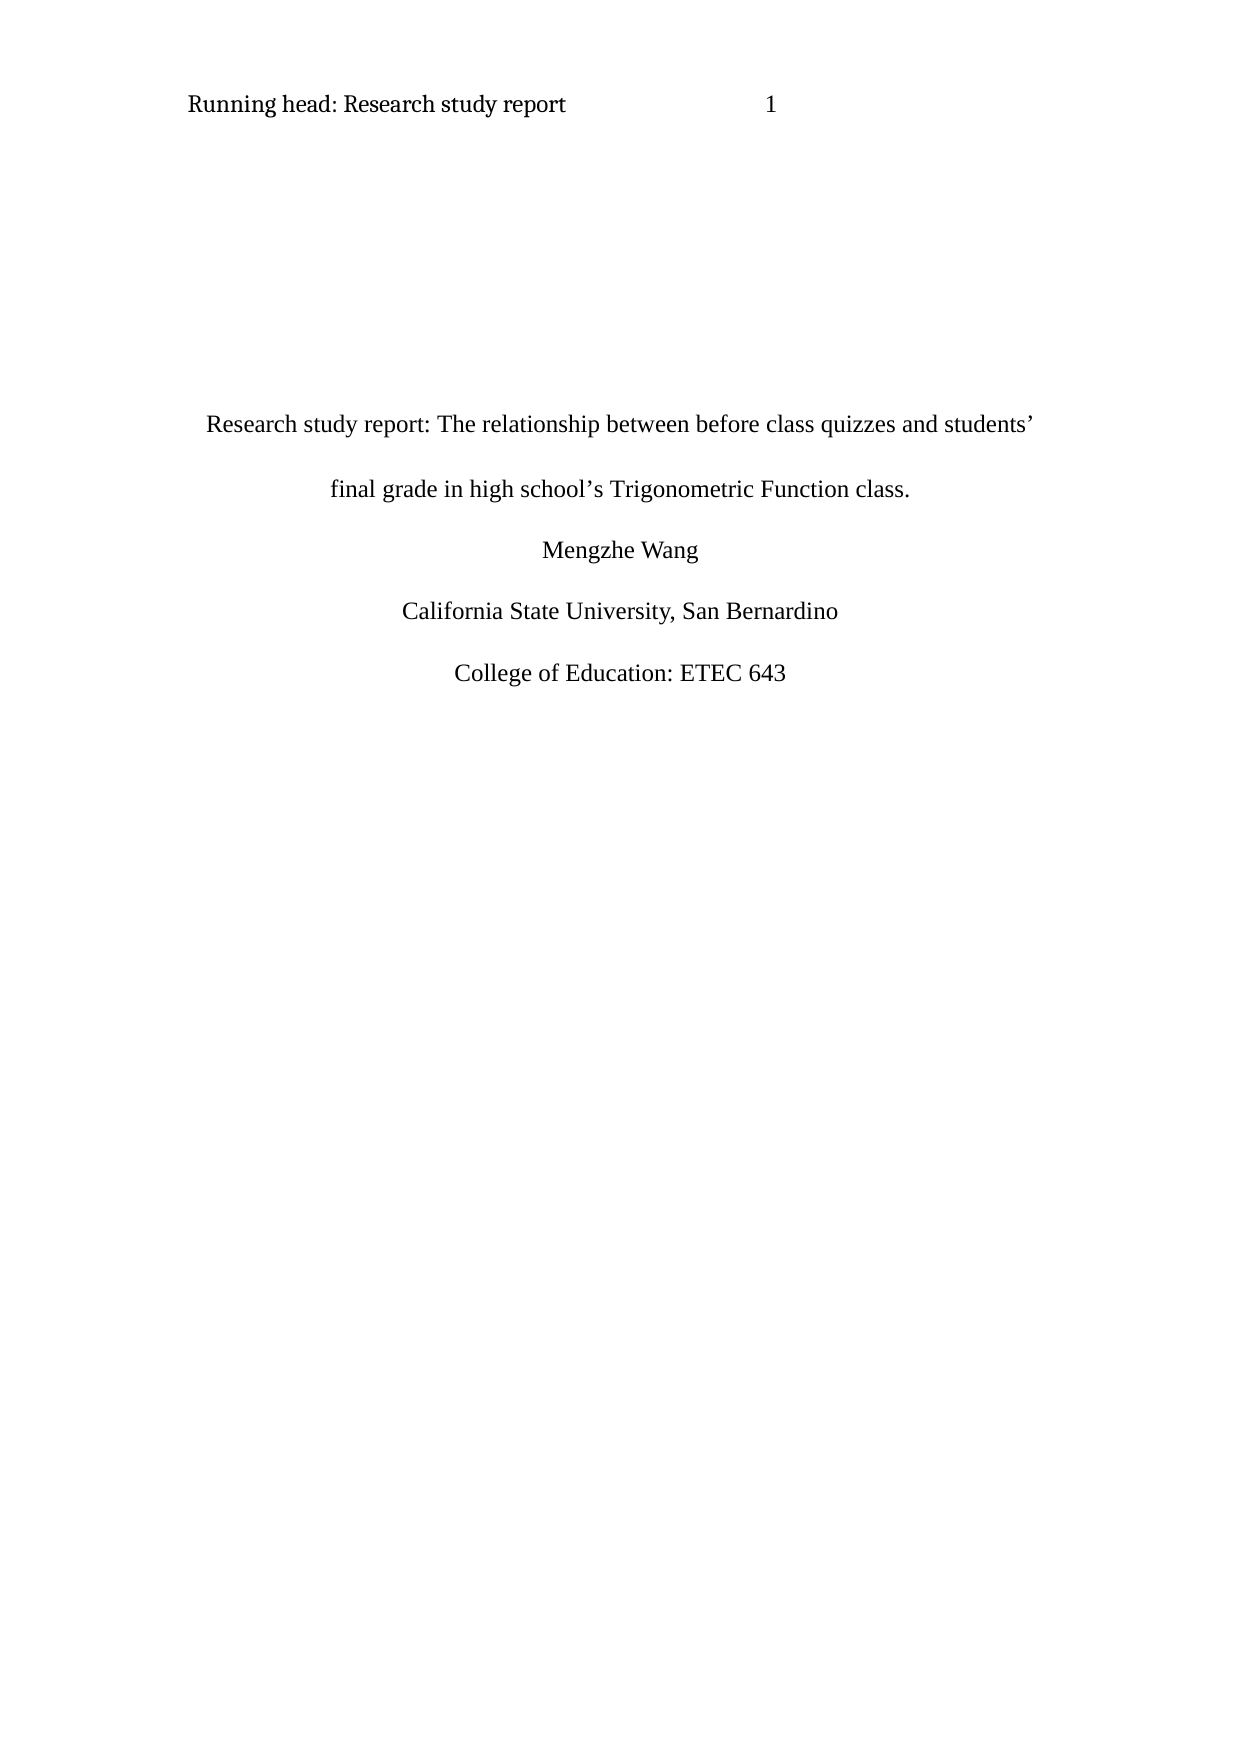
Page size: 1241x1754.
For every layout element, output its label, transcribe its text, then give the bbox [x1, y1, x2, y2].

text California State University, San Bernardino [187, 594, 1053, 627]
text College of Education: ETEC 643 [187, 656, 1053, 688]
text Mengzhe Wang [187, 533, 1053, 566]
text Research study report: The relationship between before class quizzes and students’ final grade in high school’s Trigonometric Function class. [187, 407, 1053, 504]
